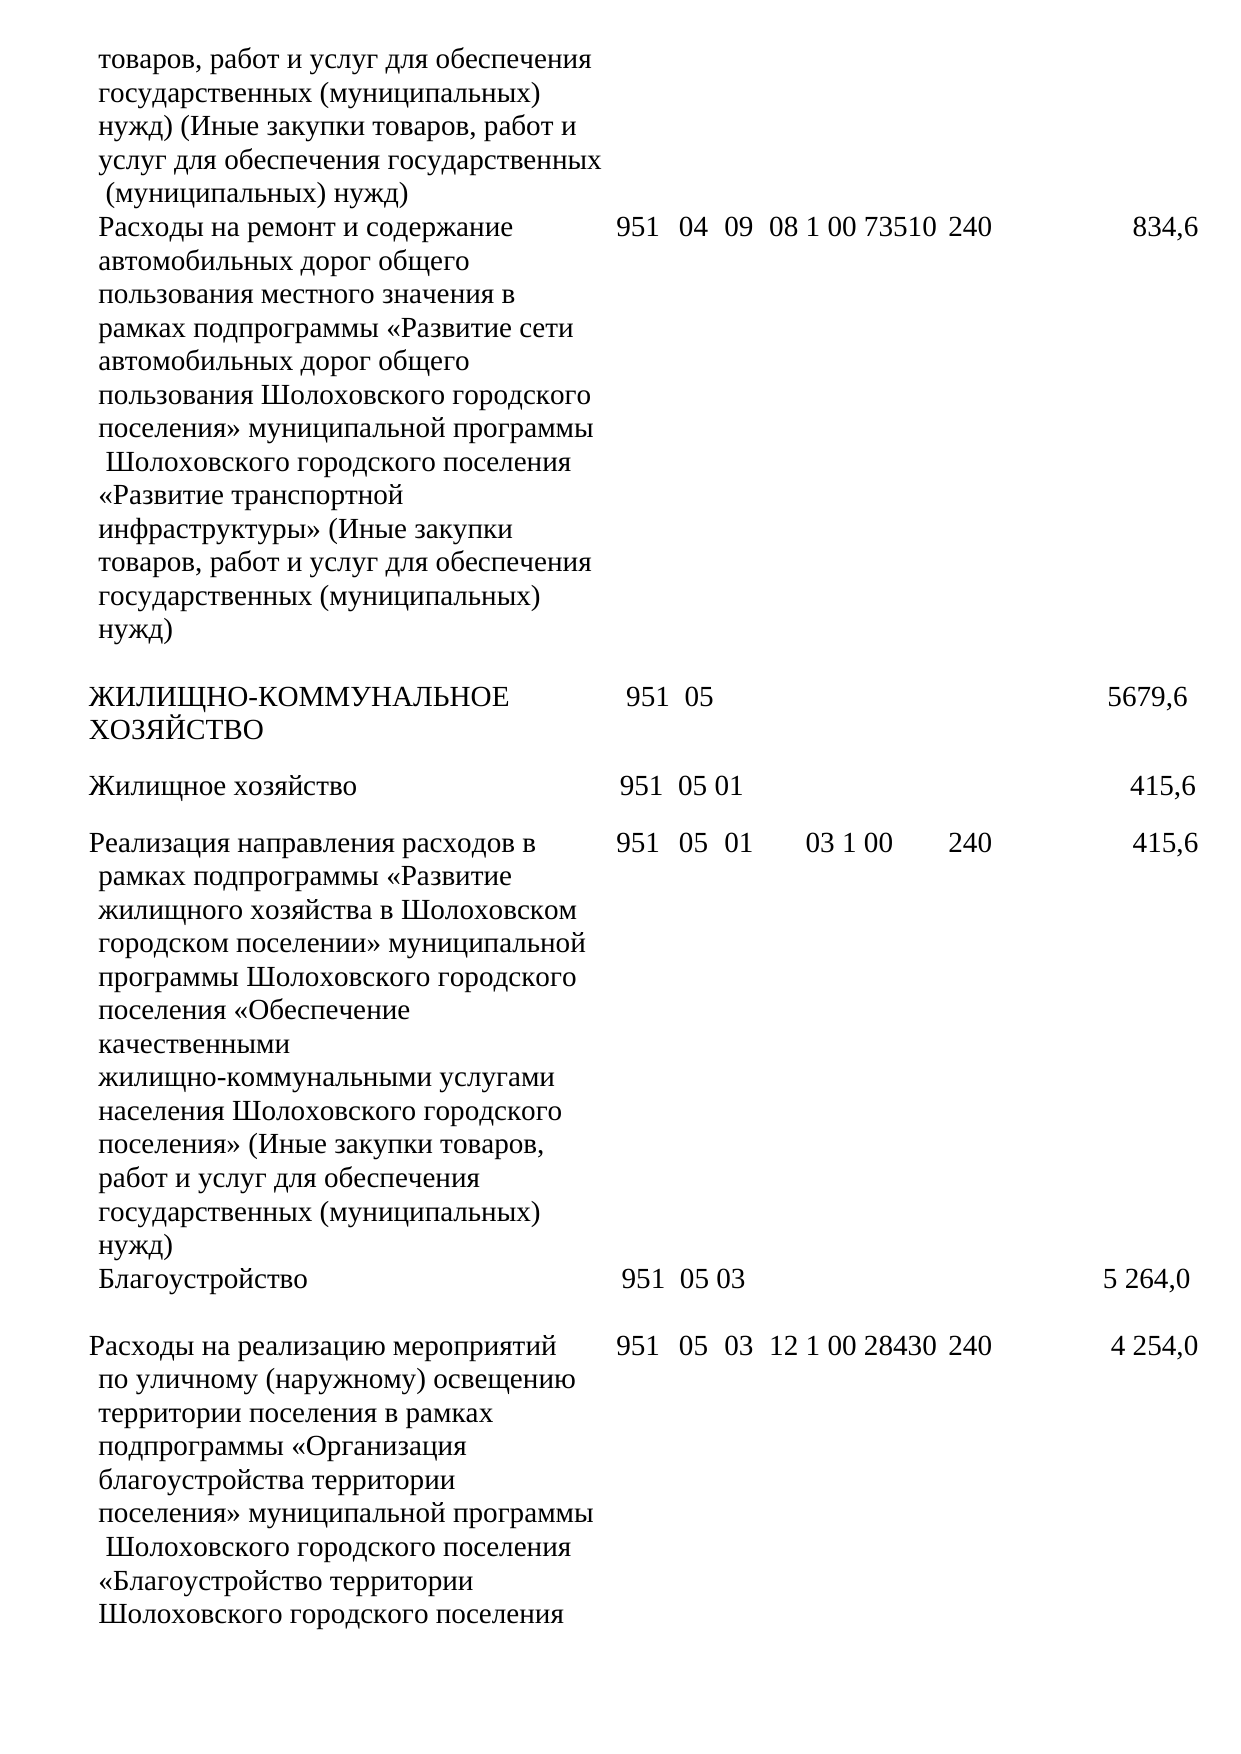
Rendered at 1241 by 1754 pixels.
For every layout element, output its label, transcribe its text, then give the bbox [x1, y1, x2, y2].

text территории поселения в рамках [89, 1395, 1196, 1428]
text Реализация направления расходов в 951 05 01 03 1 00 240 415,6 [89, 825, 1196, 858]
text «Благоустройство территории [89, 1563, 1196, 1596]
text Расходы на ремонт и содержание 951 04 09 08 1 00 73510 240 834,6 [89, 209, 1196, 243]
text Шолоховского городского поселения [89, 1529, 1196, 1563]
text государственных (муниципальных) [89, 578, 1196, 612]
text населения Шолоховского городского [89, 1093, 1196, 1127]
text товаров, работ и услуг для обеспечения [89, 544, 1196, 578]
text программы Шолоховского городского [89, 959, 1196, 992]
text рамках подпрограммы «Развитие [89, 858, 1196, 892]
text Расходы на реализацию мероприятий 951 05 03 12 1 00 28430 240 4 254,0 [89, 1328, 1196, 1361]
text поселения» муниципальной программы [89, 410, 1196, 444]
text государственных (муниципальных) [89, 1194, 1196, 1227]
text услуг для обеспечения государственных [89, 142, 1196, 176]
text подпрограммы «Организация [89, 1428, 1196, 1462]
text жилищного хозяйства в Шолоховском [89, 892, 1196, 925]
text инфраструктуры» (Иные закупки [89, 511, 1196, 544]
text автомобильных дорог общего [89, 243, 1196, 276]
text благоустройства территории [89, 1462, 1196, 1496]
text пользования Шолоховского городского [89, 377, 1196, 410]
text нужд) (Иные закупки товаров, работ и [89, 108, 1196, 142]
text ХОЗЯЙСТВО [89, 712, 1196, 746]
text Шолоховского городского поселения [89, 444, 1196, 477]
text товаров, работ и услуг для обеспечения [89, 41, 1196, 75]
text Благоустройство 951 05 03 5 264,0 [89, 1261, 1196, 1294]
text «Развитие транспортной [89, 477, 1196, 511]
text качественными [89, 1026, 1196, 1059]
text нужд) [89, 1227, 1196, 1261]
text ЖИЛИЩНО-КОММУНАЛЬНОЕ 951 05 5679,6 [89, 679, 1196, 712]
text поселения» муниципальной программы [89, 1496, 1196, 1529]
text Жилищное хозяйство 951 05 01 415,6 [89, 768, 1196, 802]
text пользования местного значения в [89, 276, 1196, 310]
text жилищно-коммунальными услугами [89, 1059, 1196, 1093]
text автомобильных дорог общего [89, 343, 1196, 377]
text поселения» (Иные закупки товаров, [89, 1127, 1196, 1160]
text нужд) [89, 612, 1196, 645]
text рамках подпрограммы «Развитие сети [89, 310, 1196, 343]
text Шолоховского городского поселения [89, 1596, 1196, 1630]
text государственных (муниципальных) [89, 75, 1196, 108]
text городском поселении» муниципальной [89, 925, 1196, 959]
text поселения «Обеспечение [89, 992, 1196, 1026]
text по уличному (наружному) освещению [89, 1361, 1196, 1395]
text работ и услуг для обеспечения [89, 1160, 1196, 1194]
text (муниципальных) нужд) [89, 176, 1196, 209]
